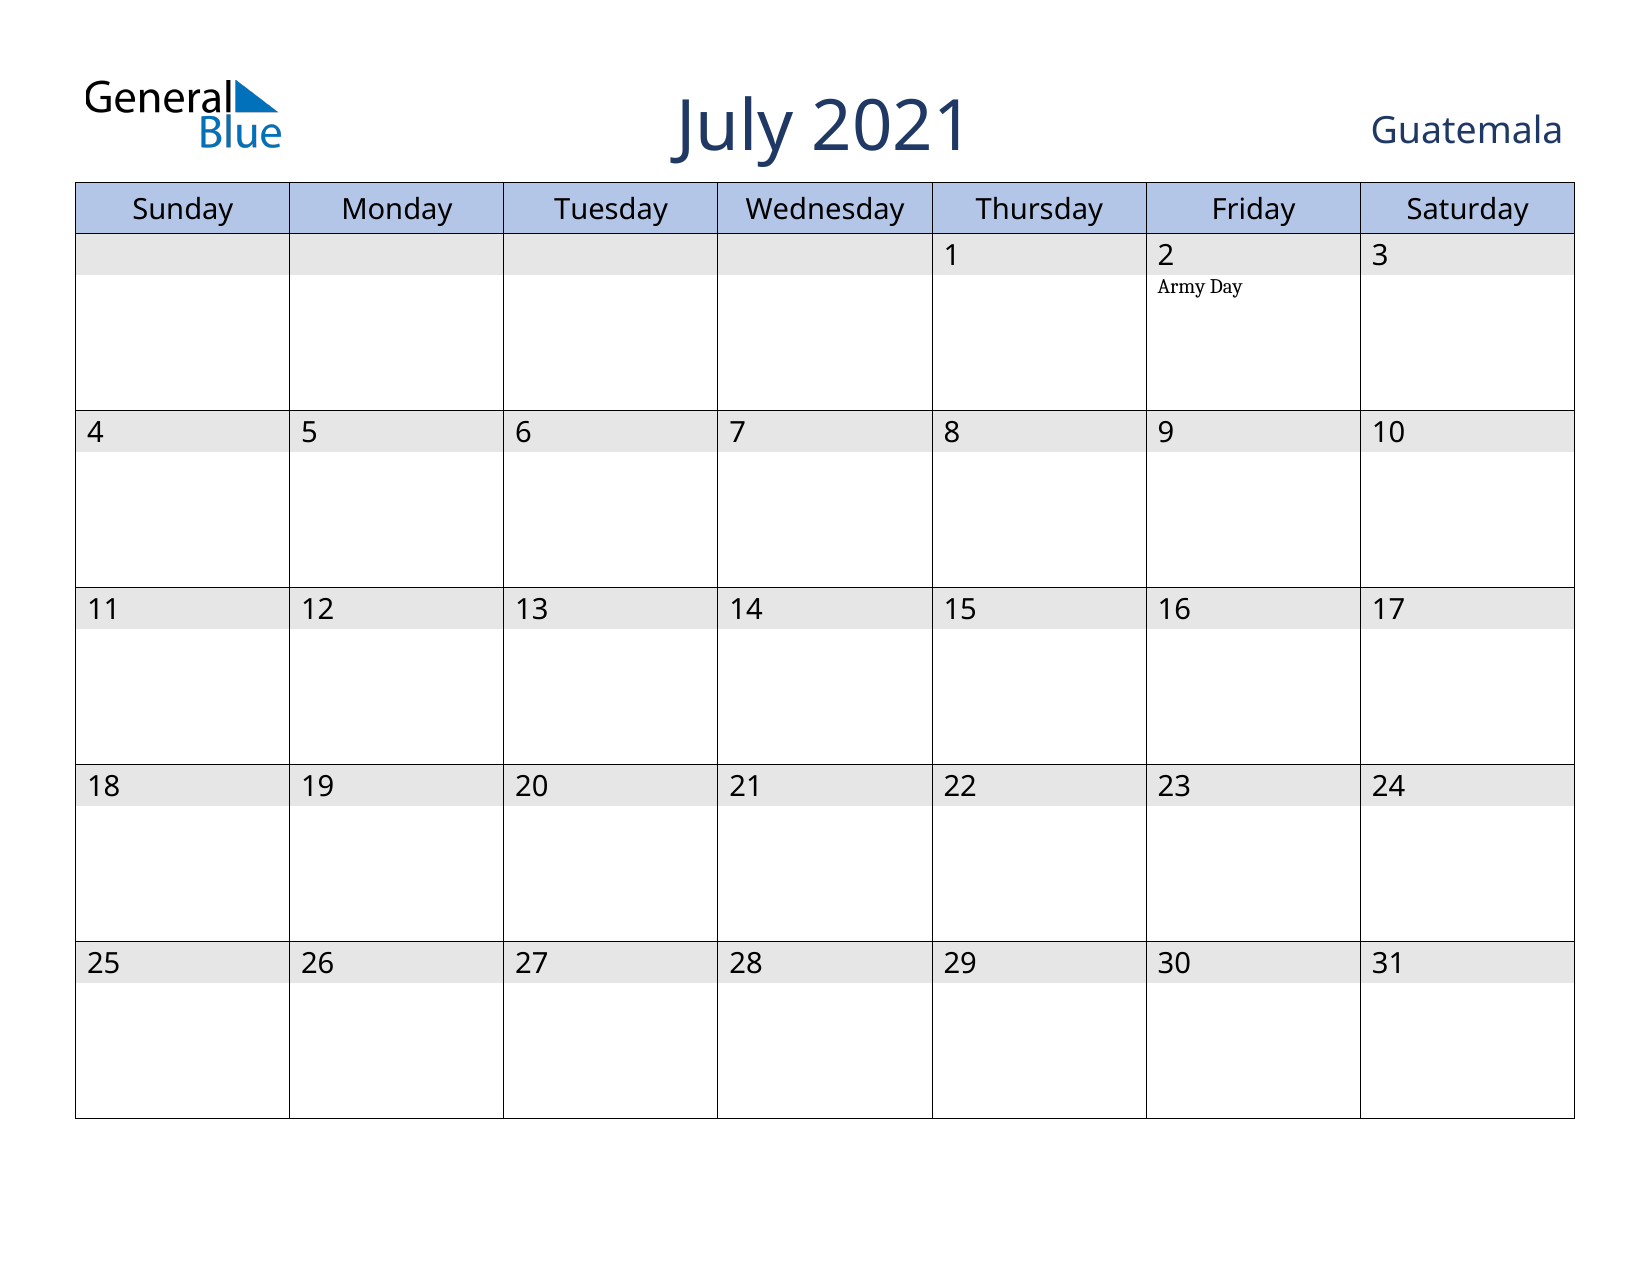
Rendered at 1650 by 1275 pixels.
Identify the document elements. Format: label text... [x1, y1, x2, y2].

table_cell [504, 806, 717, 941]
table_cell [290, 452, 503, 587]
table_cell [1147, 806, 1360, 941]
table_cell [504, 452, 717, 587]
picture [86, 80, 281, 148]
table_cell [1361, 275, 1574, 410]
table_cell 5 [290, 411, 503, 452]
table_cell 16 [1147, 588, 1360, 629]
table_header Guatemala [1146, 75, 1574, 182]
table_cell [933, 983, 1146, 1118]
table_cell Tuesday [504, 183, 717, 233]
table_cell [933, 452, 1146, 587]
table_cell 27 [504, 942, 717, 983]
table_cell [76, 234, 289, 275]
table_cell 21 [718, 765, 932, 806]
table_cell Friday [1147, 183, 1360, 233]
table_cell 18 [76, 765, 289, 806]
table_cell [718, 275, 932, 410]
table_cell [718, 629, 932, 764]
table_cell 29 [933, 942, 1146, 983]
table_cell 9 [1147, 411, 1360, 452]
table_cell Wednesday [718, 183, 932, 233]
table_cell 22 [933, 765, 1146, 806]
table_cell [1361, 983, 1574, 1118]
table_cell [76, 983, 289, 1118]
table_cell [290, 806, 503, 941]
table_cell [76, 629, 289, 764]
table_cell 2 [1147, 234, 1360, 275]
table_cell 24 [1361, 765, 1574, 806]
table_cell [1147, 452, 1360, 587]
table_cell 26 [290, 942, 503, 983]
table_cell [504, 629, 717, 764]
table_cell [933, 275, 1146, 410]
table_cell [718, 983, 932, 1118]
table_cell 1 [933, 234, 1146, 275]
table_cell [290, 234, 503, 275]
table_cell [290, 983, 503, 1118]
table_cell 8 [933, 411, 1146, 452]
table_cell 15 [933, 588, 1146, 629]
table_header July 2021 [504, 75, 1146, 182]
table_cell 20 [504, 765, 717, 806]
table_cell 3 [1361, 234, 1574, 275]
table_cell 25 [76, 942, 289, 983]
table_cell [76, 806, 289, 941]
table_cell [290, 629, 503, 764]
table_cell 13 [504, 588, 717, 629]
table_cell [933, 629, 1146, 764]
table_cell 10 [1361, 411, 1574, 452]
table_cell Sunday [76, 183, 289, 233]
table_cell 7 [718, 411, 932, 452]
table_cell 19 [290, 765, 503, 806]
table_cell [718, 234, 932, 275]
table_cell [76, 452, 289, 587]
table_cell 31 [1361, 942, 1574, 983]
table_header [76, 75, 503, 182]
table_cell [504, 234, 717, 275]
table_cell Saturday [1361, 183, 1574, 233]
table_cell [504, 275, 717, 410]
table_cell 11 [76, 588, 289, 629]
table_cell [933, 806, 1146, 941]
table_cell 23 [1147, 765, 1360, 806]
table_cell [718, 452, 932, 587]
table_cell [1361, 806, 1574, 941]
table_cell 6 [504, 411, 717, 452]
table_cell 4 [76, 411, 289, 452]
table_cell Army Day [1147, 275, 1360, 410]
table_cell 30 [1147, 942, 1360, 983]
table_cell [504, 983, 717, 1118]
table_cell [1361, 629, 1574, 764]
table_cell Thursday [933, 183, 1146, 233]
table_cell [1147, 629, 1360, 764]
table_cell [718, 806, 932, 941]
table_cell 17 [1361, 588, 1574, 629]
table_cell [1361, 452, 1574, 587]
table_cell 28 [718, 942, 932, 983]
table_cell Monday [290, 183, 503, 233]
table_cell [1147, 983, 1360, 1118]
table_cell 12 [290, 588, 503, 629]
table_cell [290, 275, 503, 410]
table_cell [76, 275, 289, 410]
table_cell 14 [718, 588, 932, 629]
